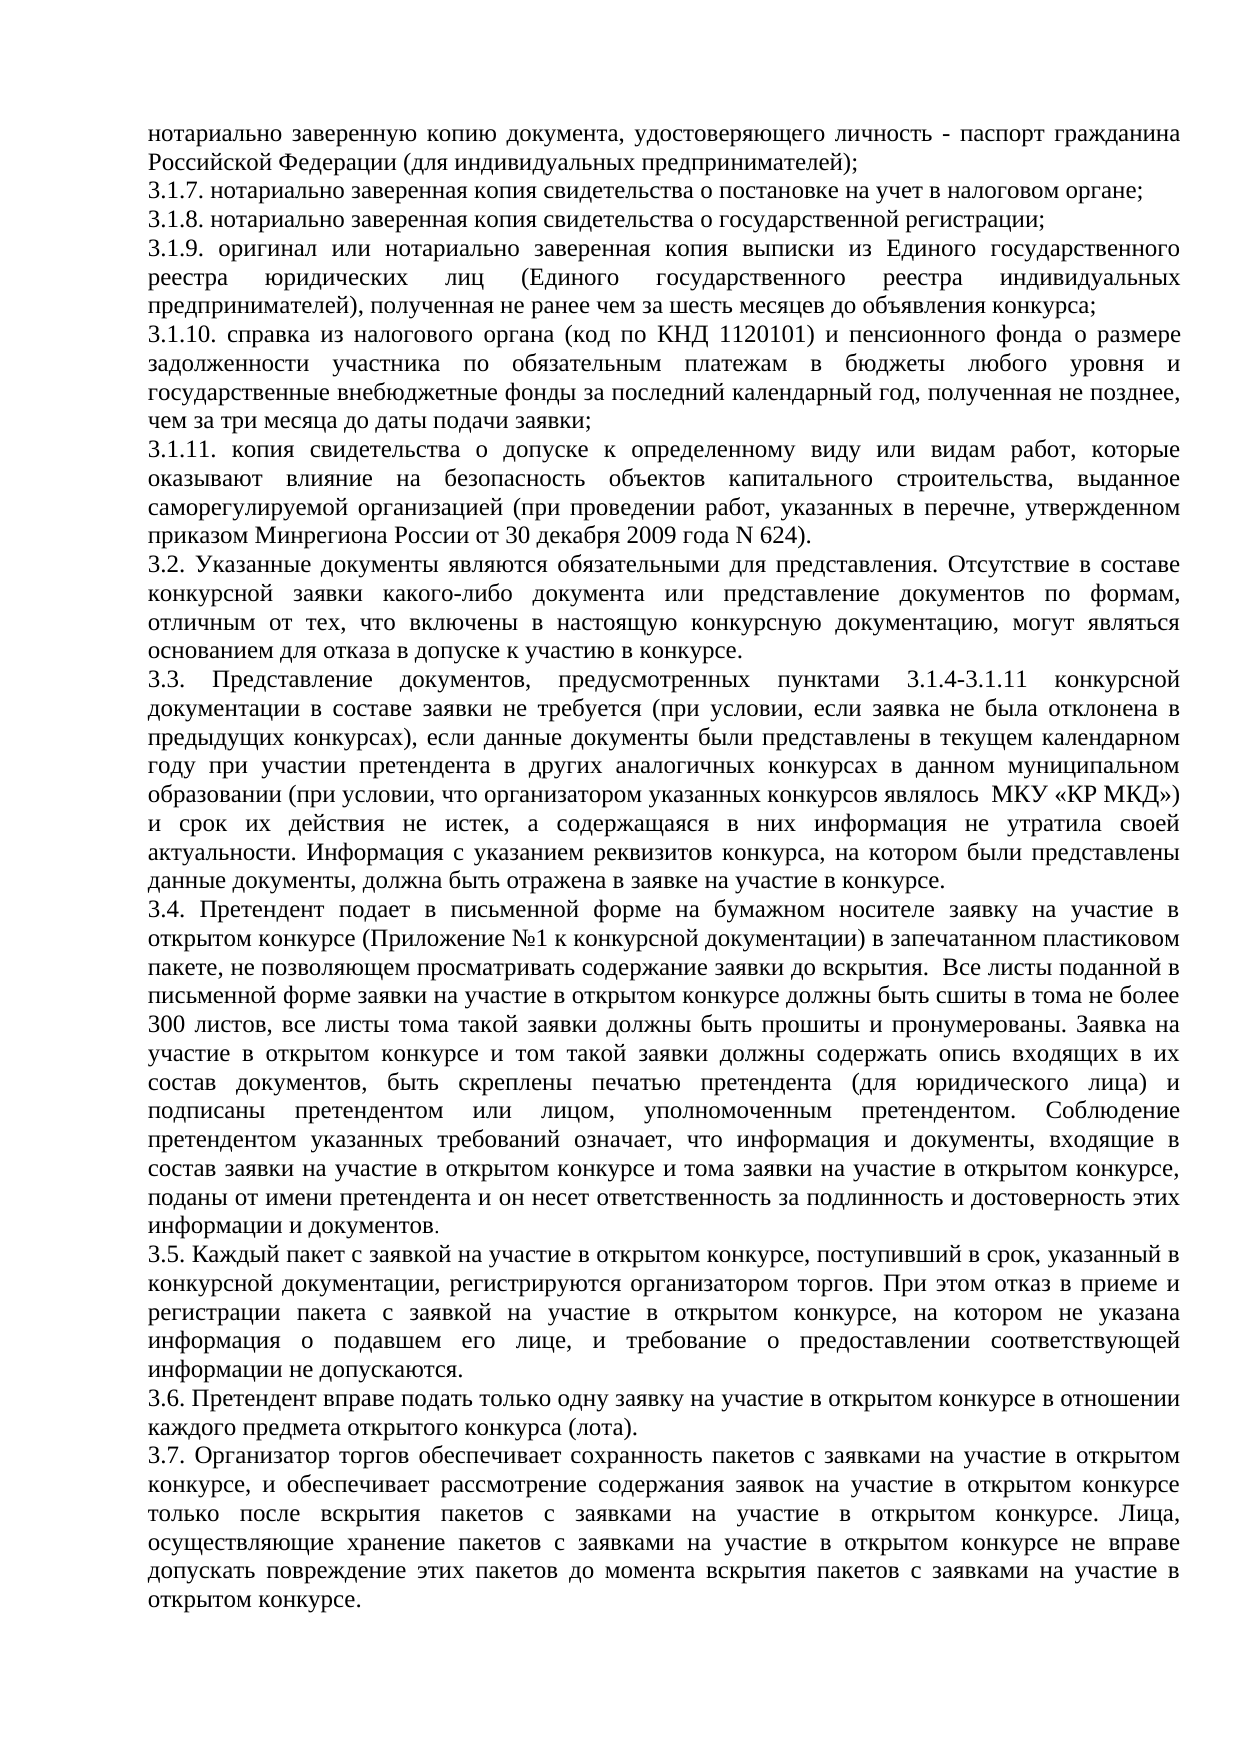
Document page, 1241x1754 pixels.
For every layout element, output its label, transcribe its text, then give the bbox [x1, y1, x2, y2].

text 3.5. Каждый пакет с заявкой на участие в открытом конкурсе, поступивший в срок, указанный в конкурсной документации, регистрируются организатором торгов. При этом отказ в приеме и регистрации пакета с заявкой на участие в открытом конкурсе, на котором не указана информация о подавшем его лице, и требование о предоставлении соответствующей информации не допускаются. [148, 1239, 1181, 1383]
text 3.3. Представление документов, предусмотренных пунктами 3.1.4-3.1.11 конкурсной документации в составе заявки не требуется (при условии, если заявка не была отклонена в предыдущих конкурсах), если данные документы были представлены в текущем календарном году при участии претендента в других аналогичных конкурсах в данном муниципальном образовании (при условии, что организатором указанных конкурсов являлось МКУ «КР МКД») и срок их действия не истек, а содержащаяся в них информация не утратила своей актуальности. Информация с указанием реквизитов конкурса, на котором были представлены данные документы, должна быть отражена в заявке на участие в конкурсе. [148, 664, 1181, 894]
text 3.1.7. нотариально заверенная копия свидетельства о постановке на учет в налоговом органе; [148, 176, 1181, 204]
text 3.6. Претендент вправе подать только одну заявку на участие в открытом конкурсе в отношении каждого предмета открытого конкурса (лота). [148, 1383, 1181, 1441]
text 3.2. Указанные документы являются обязательными для представления. Отсутствие в составе конкурсной заявки какого-либо документа или представление документов по формам, отличным от тех, что включены в настоящую конкурсную документацию, могут являться основанием для отказа в допуске к участию в конкурсе. [148, 549, 1181, 664]
text 3.1.10. справка из налогового органа (код по КНД 1120101) и пенсионного фонда о размере задолженности участника по обязательным платежам в бюджеты любого уровня и государственные внебюджетные фонды за последний календарный год, полученная не позднее, чем за три месяца до даты подачи заявки; [148, 319, 1181, 434]
text 3.1.8. нотариально заверенная копия свидетельства о государственной регистрации; [148, 204, 1181, 233]
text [148, 118, 1181, 176]
text 3.1.9. оригинал или нотариально заверенная копия выписки из Единого государственного реестра юридических лиц (Единого государственного реестра индивидуальных предпринимателей), полученная не ранее чем за шесть месяцев до объявления конкурса; [148, 233, 1181, 319]
text 3.1.11. копия свидетельства о допуске к определенному виду или видам работ, которые оказывают влияние на безопасность объектов капитального строительства, выданное саморегулируемой организацией (при проведении работ, указанных в перечне, утвержденном приказом Минрегиона России от 30 декабря 2009 года N 624). [148, 434, 1181, 549]
text 3.4. Претендент подает в письменной форме на бумажном носителе заявку на участие в открытом конкурсе (Приложение №1 к конкурсной документации) в запечатанном пластиковом пакете, не позволяющем просматривать содержание заявки до вскрытия. Все листы поданной в письменной форме заявки на участие в открытом конкурсе должны быть сшиты в тома не более 300 листов, все листы тома такой заявки должны быть прошиты и пронумерованы. Заявка на участие в открытом конкурсе и том такой заявки должны содержать опись входящих в их состав документов, быть скреплены печатью претендента (для юридического лица) и подписаны претендентом или лицом, уполномоченным претендентом. Соблюдение претендентом указанных требований означает, что информация и документы, входящие в состав заявки на участие в открытом конкурсе и тома заявки на участие в открытом конкурсе, поданы от имени претендента и он несет ответственность за подлинность и достоверность этих информации и документов. [148, 894, 1181, 1239]
text 3.7. Организатор торгов обеспечивает сохранность пакетов с заявками на участие в открытом конкурсе, и обеспечивает рассмотрение содержания заявок на участие в открытом конкурсе только после вскрытия пакетов с заявками на участие в открытом конкурсе. Лица, осуществляющие хранение пакетов с заявками на участие в открытом конкурсе не вправе допускать повреждение этих пакетов до момента вскрытия пакетов с заявками на участие в открытом конкурсе. [148, 1441, 1181, 1613]
